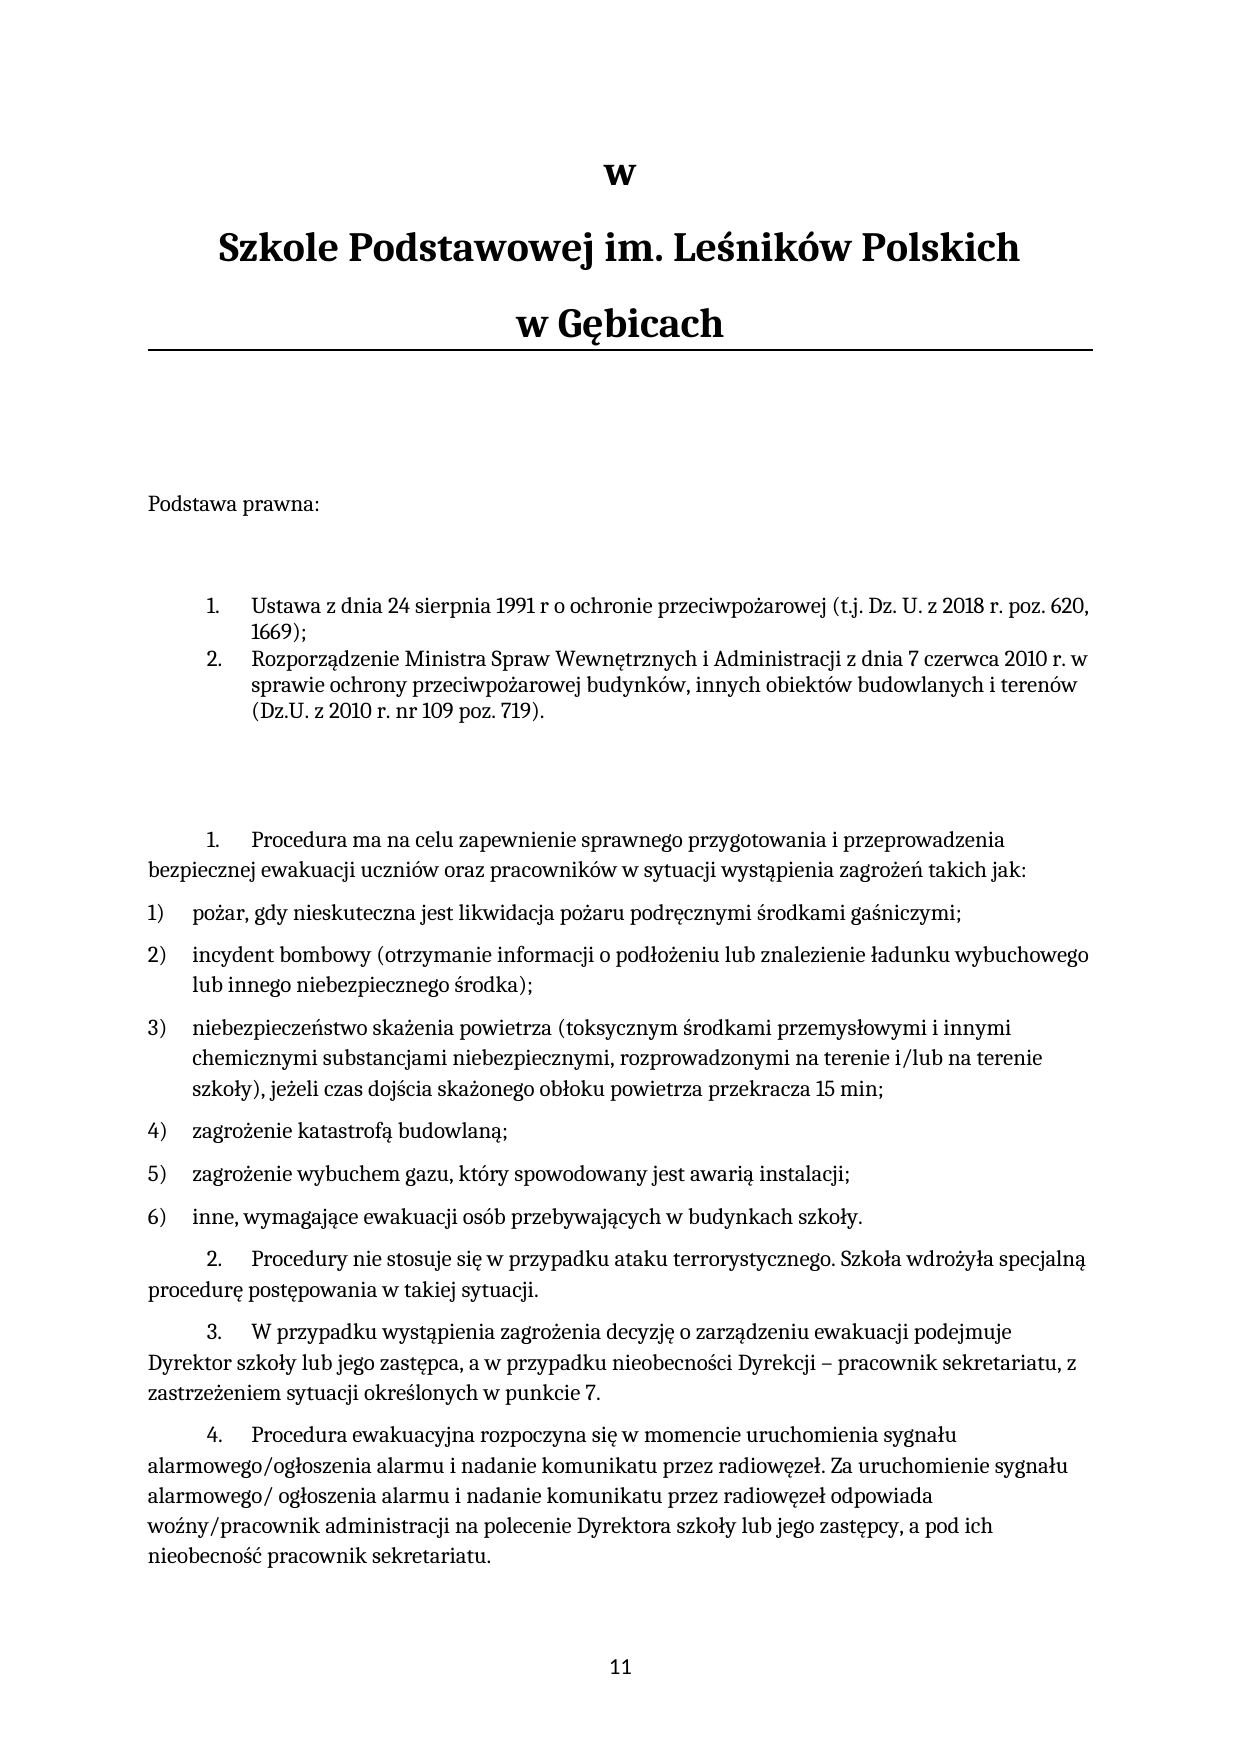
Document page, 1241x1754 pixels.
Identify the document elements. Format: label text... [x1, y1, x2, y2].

list Ustawa z dnia 24 sierpnia 1991 r o ochronie przeciwpożarowej (t.j. Dz. U. z 2018 r. poz. 620, 1669); [207, 593, 1093, 645]
text Podstawa prawna: [148, 491, 1093, 517]
text w [148, 148, 1093, 196]
text Szkole Podstawowej im. Leśników Polskich [148, 223, 1093, 271]
list Procedura ma na celu zapewnienie sprawnego przygotowania i przeprowadzenia bezpiecznej ewakuacji uczniów oraz pracowników w sytuacji wystąpienia zagrożeń takich jak: [148, 826, 1093, 883]
list Procedury nie stosuje się w przypadku ataku terrorystycznego. Szkoła wdrożyła specjalną procedurę postępowania w takiej sytuacji. [148, 1246, 1093, 1303]
list inne, wymagające ewakuacji osób przebywających w budynkach szkoły. [148, 1203, 1093, 1230]
list Procedura ewakuacyjna rozpoczyna się w momencie uruchomienia sygnału alarmowego/ogłoszenia alarmu i nadanie komunikatu przez radiowęzeł. Za uruchomienie sygnału alarmowego/ ogłoszenia alarmu i nadanie komunikatu przez radiowęzeł odpowiada woźny/pracownik administracji na polecenie Dyrektora szkoły lub jego zastępcy, a pod ich nieobecność pracownik sekretariatu. [148, 1422, 1093, 1569]
list Rozporządzenie Ministra Spraw Wewnętrznych i Administracji z dnia 7 czerwca 2010 r. w sprawie ochrony przeciwpożarowej budynków, innych obiektów budowlanych i terenów (Dz.U. z 2010 r. nr 109 poz. 719). [207, 645, 1093, 724]
list pożar, gdy nieskuteczna jest likwidacja pożaru podręcznymi środkami gaśniczymi; [148, 899, 1093, 926]
text w Gębicach [148, 299, 1093, 349]
list zagrożenie wybuchem gazu, który spowodowany jest awarią instalacji; [148, 1161, 1093, 1187]
list W przypadku wystąpienia zagrożenia decyzję o zarządzeniu ewakuacji podejmuje Dyrektor szkoły lub jego zastępca, a w przypadku nieobecności Dyrekcji – pracownik sekretariatu, z zastrzeżeniem sytuacji określonych w punkcie 7. [148, 1319, 1093, 1406]
list zagrożenie katastrofą budowlaną; [148, 1118, 1093, 1144]
list niebezpieczeństwo skażenia powietrza (toksycznym środkami przemysłowymi i innymi chemicznymi substancjami niebezpiecznymi, rozprowadzonymi na terenie i/lub na terenie szkoły), jeżeli czas dojścia skażonego obłoku powietrza przekracza 15 min; [148, 1015, 1093, 1102]
list incydent bombowy (otrzymanie informacji o podłożeniu lub znalezienie ładunku wybuchowego lub innego niebezpiecznego środka); [148, 942, 1093, 999]
